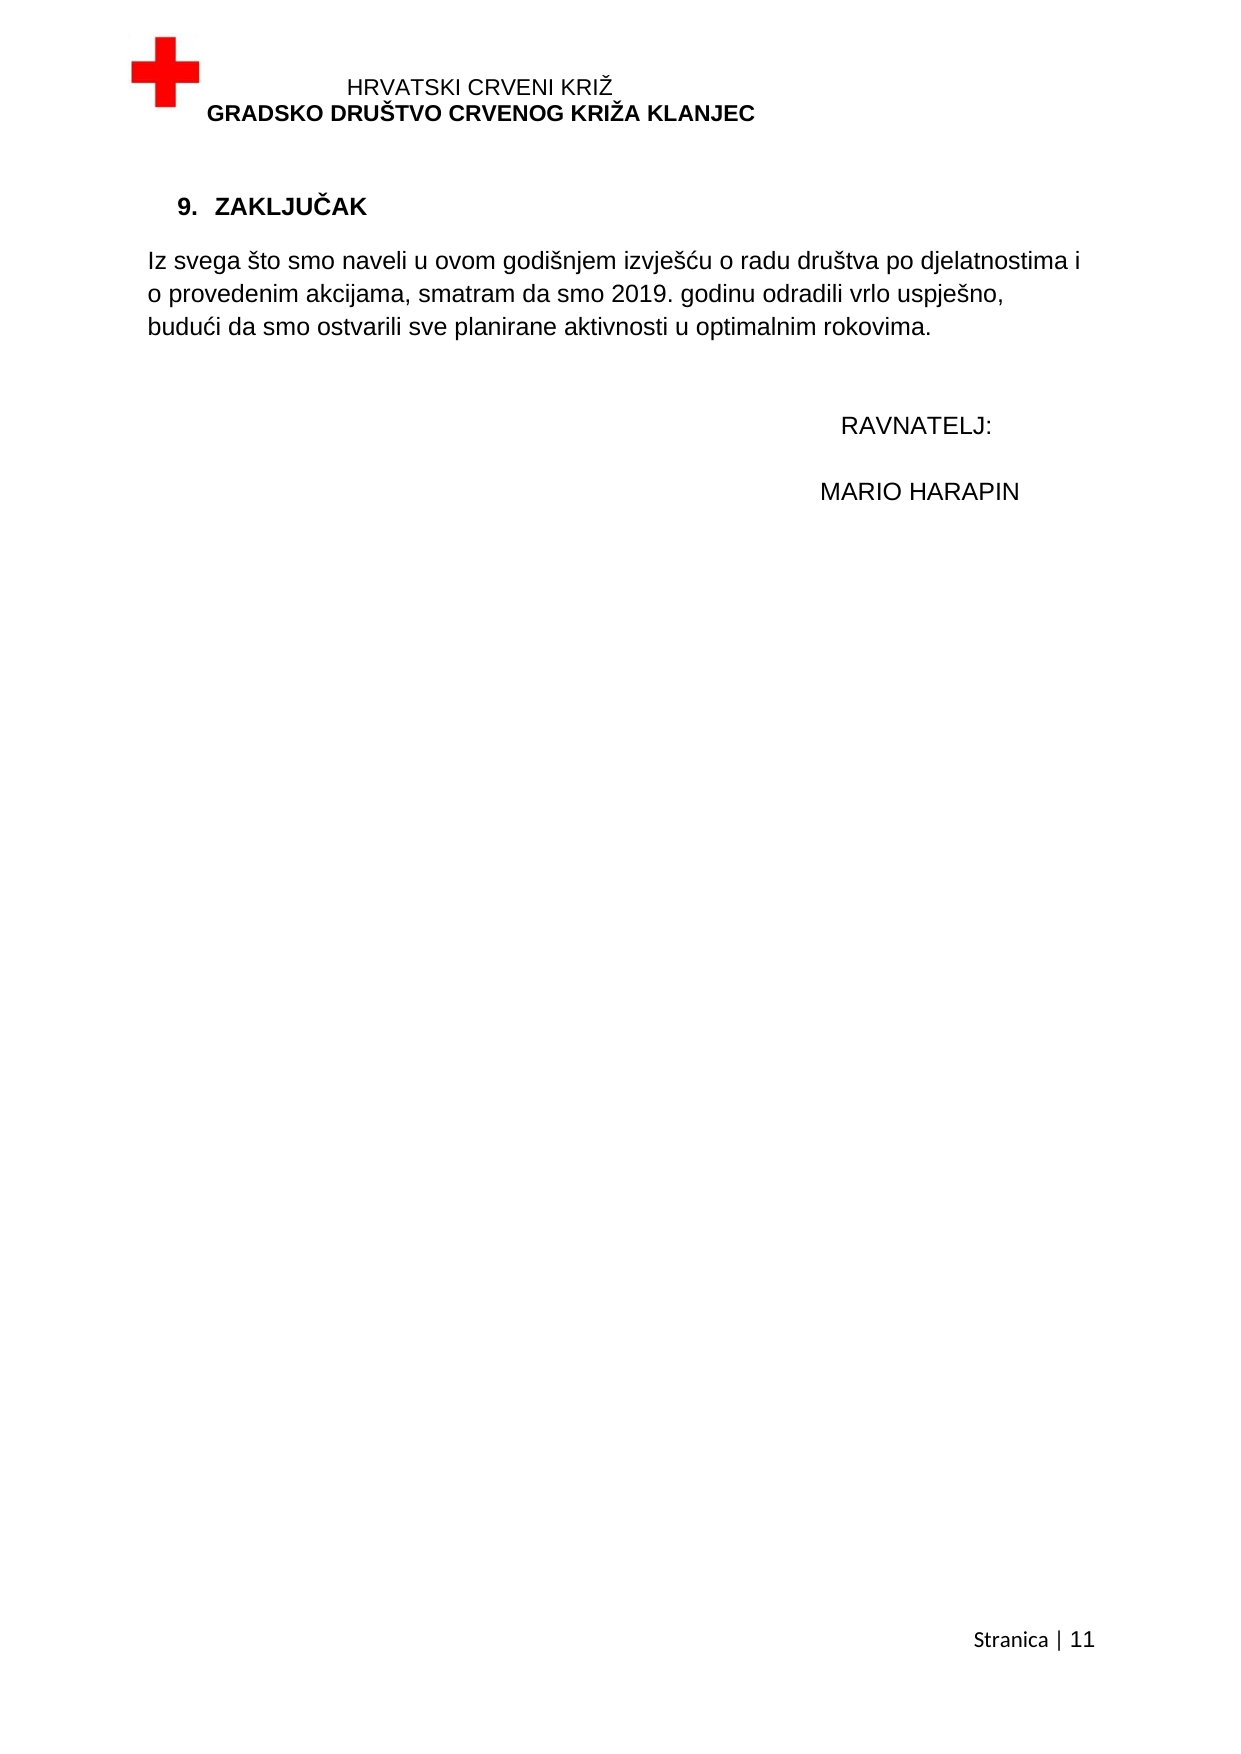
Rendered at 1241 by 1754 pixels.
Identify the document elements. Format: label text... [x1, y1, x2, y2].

text RAVNATELJ: [147, 411, 1085, 440]
text Iz svega što smo naveli u ovom godišnjem izvješću o radu društva po djelatnostima i o provedenim akcijama, smatram da smo 2019. godinu odradili vrlo uspješno, budući da smo ostvarili sve planirane aktivnosti u optimalnim rokovima. [147, 246, 1085, 341]
picture [127, 33, 203, 111]
text MARIO HARAPIN [147, 477, 1085, 506]
subtitle ZAKLJUČAK [177, 192, 1132, 221]
